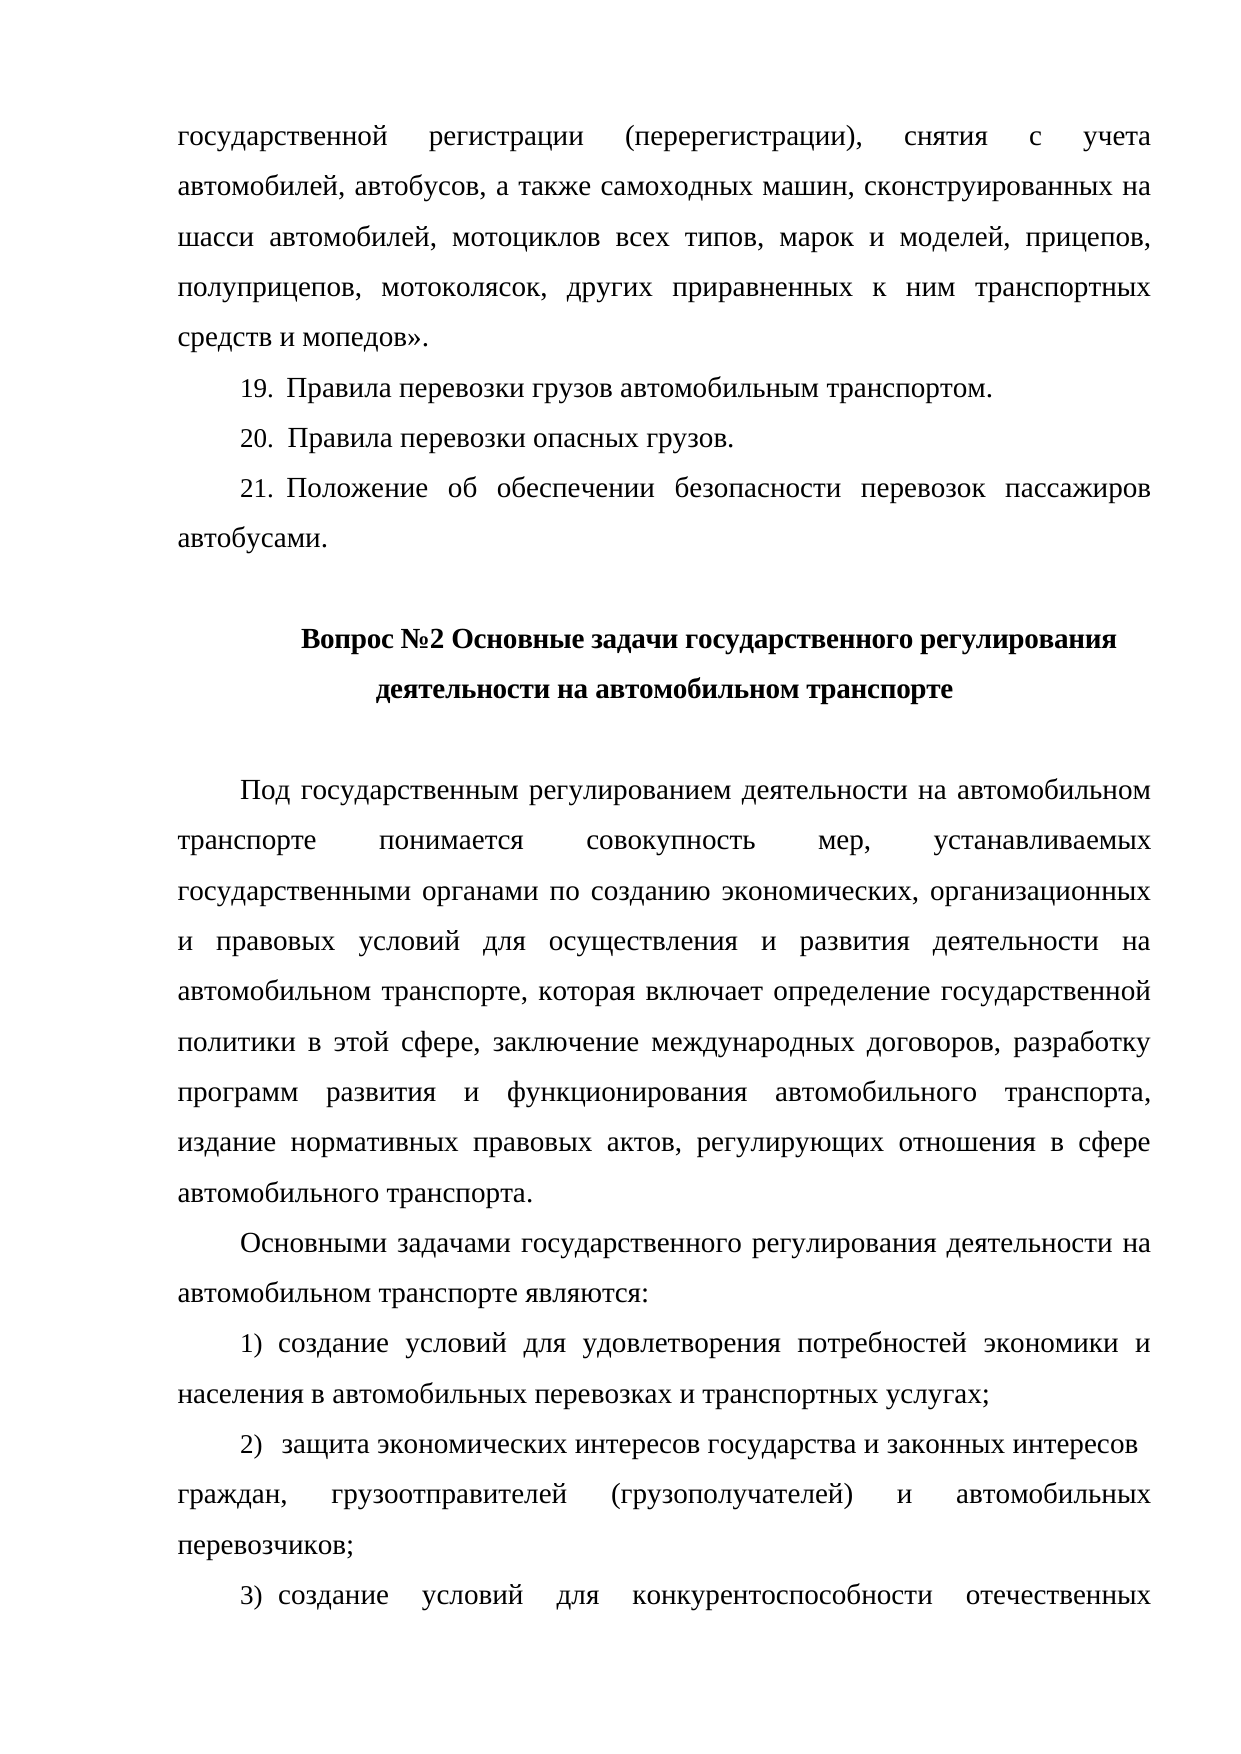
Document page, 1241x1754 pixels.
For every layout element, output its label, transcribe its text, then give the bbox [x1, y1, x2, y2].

list Правила перевозки опасных грузов. [177, 420, 1152, 453]
text граждан, грузоотправителей (грузополучателей) и автомобильных перевозчиков; [177, 1477, 1152, 1560]
text Под государственным регулированием деятельности на автомобильном транспорте понимается совокупность мер, устанавливаемых государственными органами по созданию экономических, организационных и правовых условий для осуществления и развития деятельности на автомобильном транспорте, которая включает определение государственной политики в этой сфере, заключение международных договоров, разработку программ развития и функционирования автомобильного транспорта, издание нормативных правовых актов, регулирующих отношения в сфере автомобильного транспорта. [177, 772, 1152, 1208]
list Правила перевозки грузов автомобильным транспортом. [177, 370, 1152, 403]
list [177, 1577, 1152, 1611]
list создание условий для удовлетворения потребностей экономики и населения в автомобильных перевозках и транспортных услугах; [177, 1326, 1152, 1409]
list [177, 118, 1152, 353]
list Положение об обеспечении безопасности перевозок пассажиров автобусами. [177, 470, 1152, 554]
text Вопрос №2 Основные задачи государственного регулирования деятельности на автомобильном транспорте [177, 621, 1152, 705]
list защита экономических интересов государства и законных интересов [177, 1426, 1152, 1460]
text Основными задачами государственного регулирования деятельности на автомобильном транспорте являются: [177, 1225, 1152, 1309]
